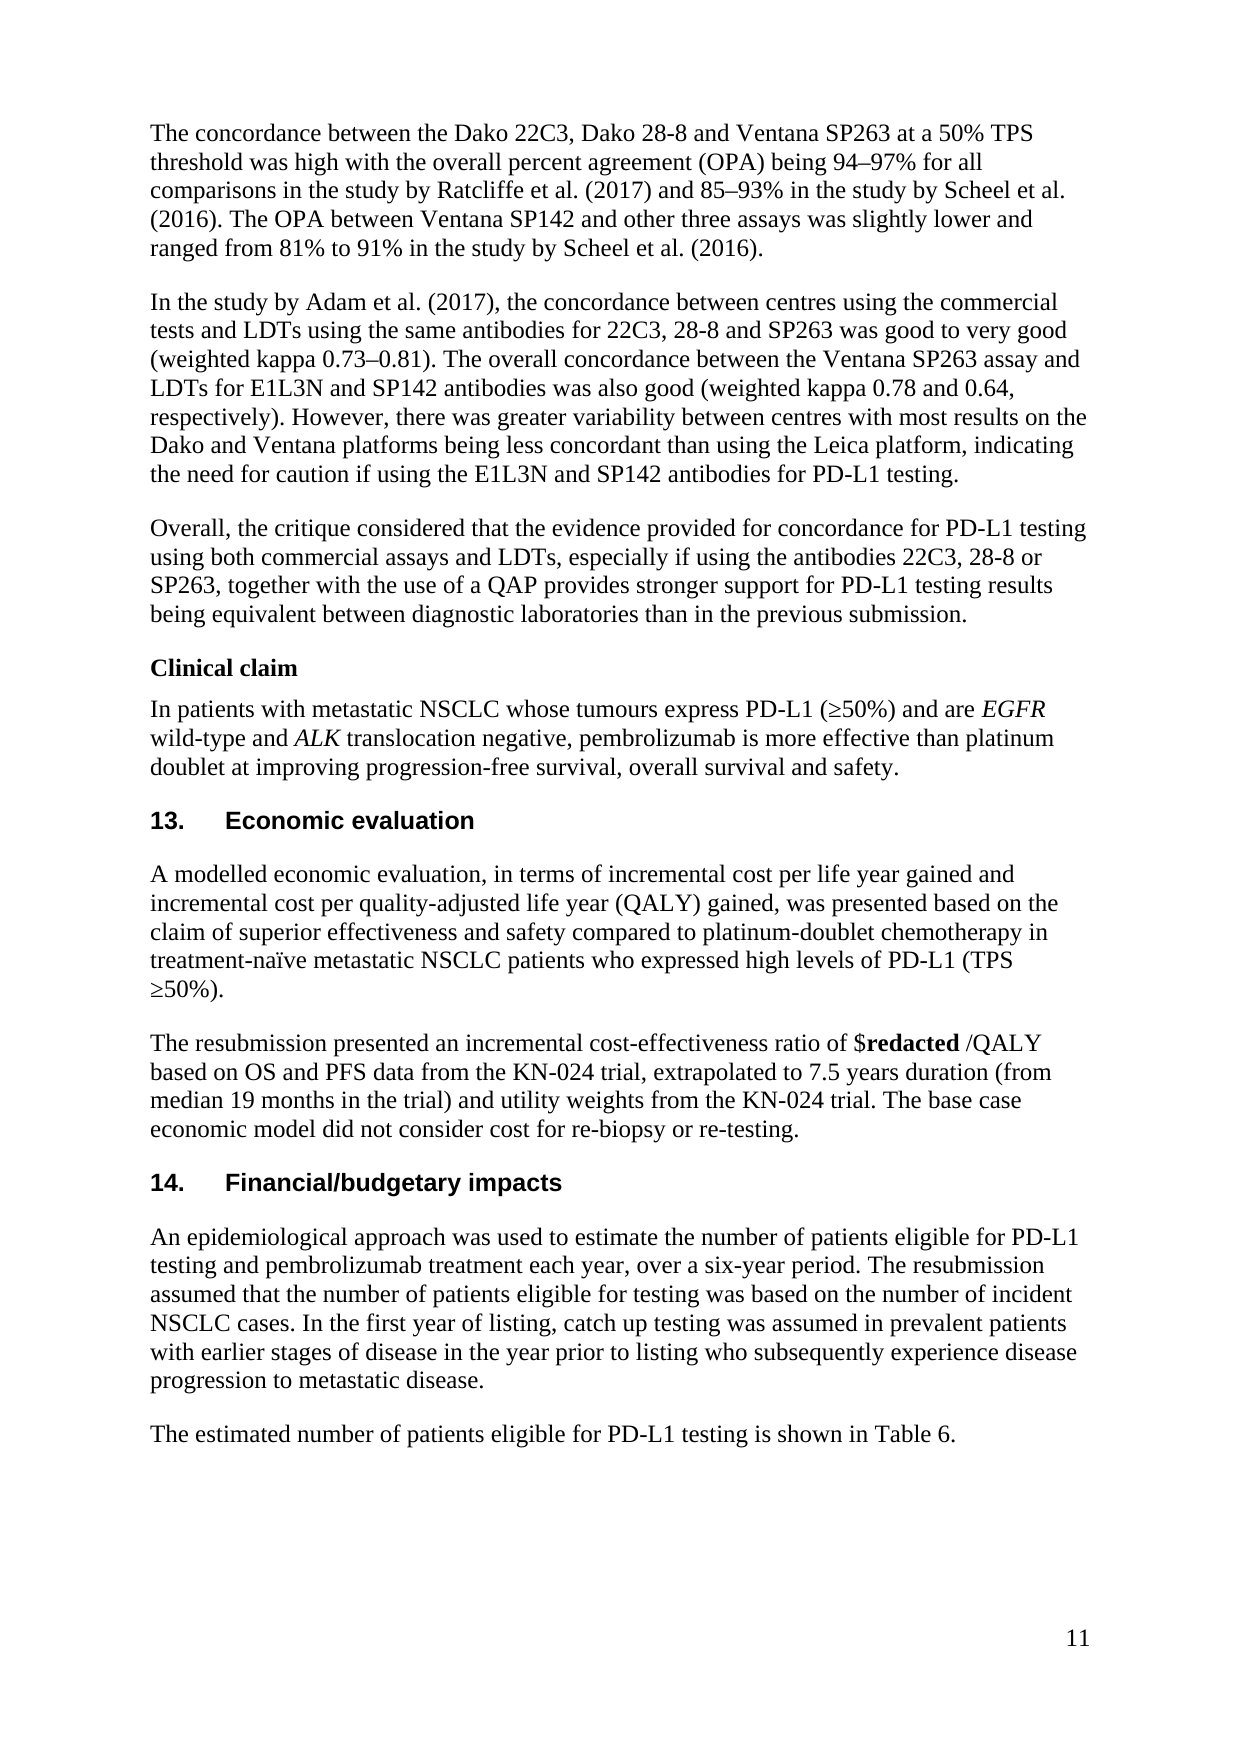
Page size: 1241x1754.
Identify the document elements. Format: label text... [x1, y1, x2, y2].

text A modelled economic evaluation, in terms of incremental cost per life year gained and incremental cost per quality-adjusted life year (QALY) gained, was presented based on the claim of superior effectiveness and safety compared to platinum-doublet chemotherapy in treatment-naïve metastatic NSCLC patients who expressed high levels of PD-L1 (TPS ≥50%). [150, 859, 1090, 1003]
subtitle Economic evaluation [150, 806, 1090, 834]
subtitle Financial/budgetary impacts [150, 1168, 1090, 1197]
text Clinical claim [150, 653, 1090, 682]
text In patients with metastatic NSCLC whose tumours express PD-L1 (≥50%) and are EGFR wild-type and ALK translocation negative, pembrolizumab is more effective than platinum doublet at improving progression-free survival, overall survival and safety. [150, 694, 1090, 781]
text An epidemiological approach was used to estimate the number of patients eligible for PD-L1 testing and pembrolizumab treatment each year, over a six-year period. The resubmission assumed that the number of patients eligible for testing was based on the number of incident NSCLC cases. In the first year of listing, catch up testing was assumed in prevalent patients with earlier stages of disease in the year prior to listing who subsequently experience disease progression to metastatic disease. [150, 1222, 1090, 1394]
text The resubmission presented an incremental cost-effectiveness ratio of $redacted /QALY based on OS and PFS data from the KN-024 trial, extrapolated to 7.5 years duration (from median 19 months in the trial) and utility weights from the KN-024 trial. The base case economic model did not consider cost for re-biopsy or re-testing. [150, 1028, 1090, 1143]
text The estimated number of patients eligible for PD-L1 testing is shown in Table 6. [150, 1419, 1090, 1448]
text The concordance between the Dako 22C3, Dako 28-8 and Ventana SP263 at a 50% TPS threshold was high with the overall percent agreement (OPA) being 94–97% for all comparisons in the study by Ratcliffe et al. (2017) and 85–93% in the study by Scheel et al. (2016). The OPA between Ventana SP142 and other three assays was slightly lower and ranged from 81% to 91% in the study by Scheel et al. (2016). [150, 118, 1090, 262]
text In the study by Adam et al. (2017), the concordance between centres using the commercial tests and LDTs using the same antibodies for 22C3, 28-8 and SP263 was good to very good (weighted kappa 0.73–0.81). The overall concordance between the Ventana SP263 assay and LDTs for E1L3N and SP142 antibodies was also good (weighted kappa 0.78 and 0.64, respectively). However, there was greater variability between centres with most results on the Dako and Ventana platforms being less concordant than using the Leica platform, indicating the need for caution if using the E1L3N and SP142 antibodies for PD-L1 testing. [150, 287, 1090, 488]
text Overall, the critique considered that the evidence provided for concordance for PD-L1 testing using both commercial assays and LDTs, especially if using the antibodies 22C3, 28-8 or SP263, together with the use of a QAP provides stronger support for PD-L1 testing results being equivalent between diagnostic laboratories than in the previous submission. [150, 513, 1090, 628]
